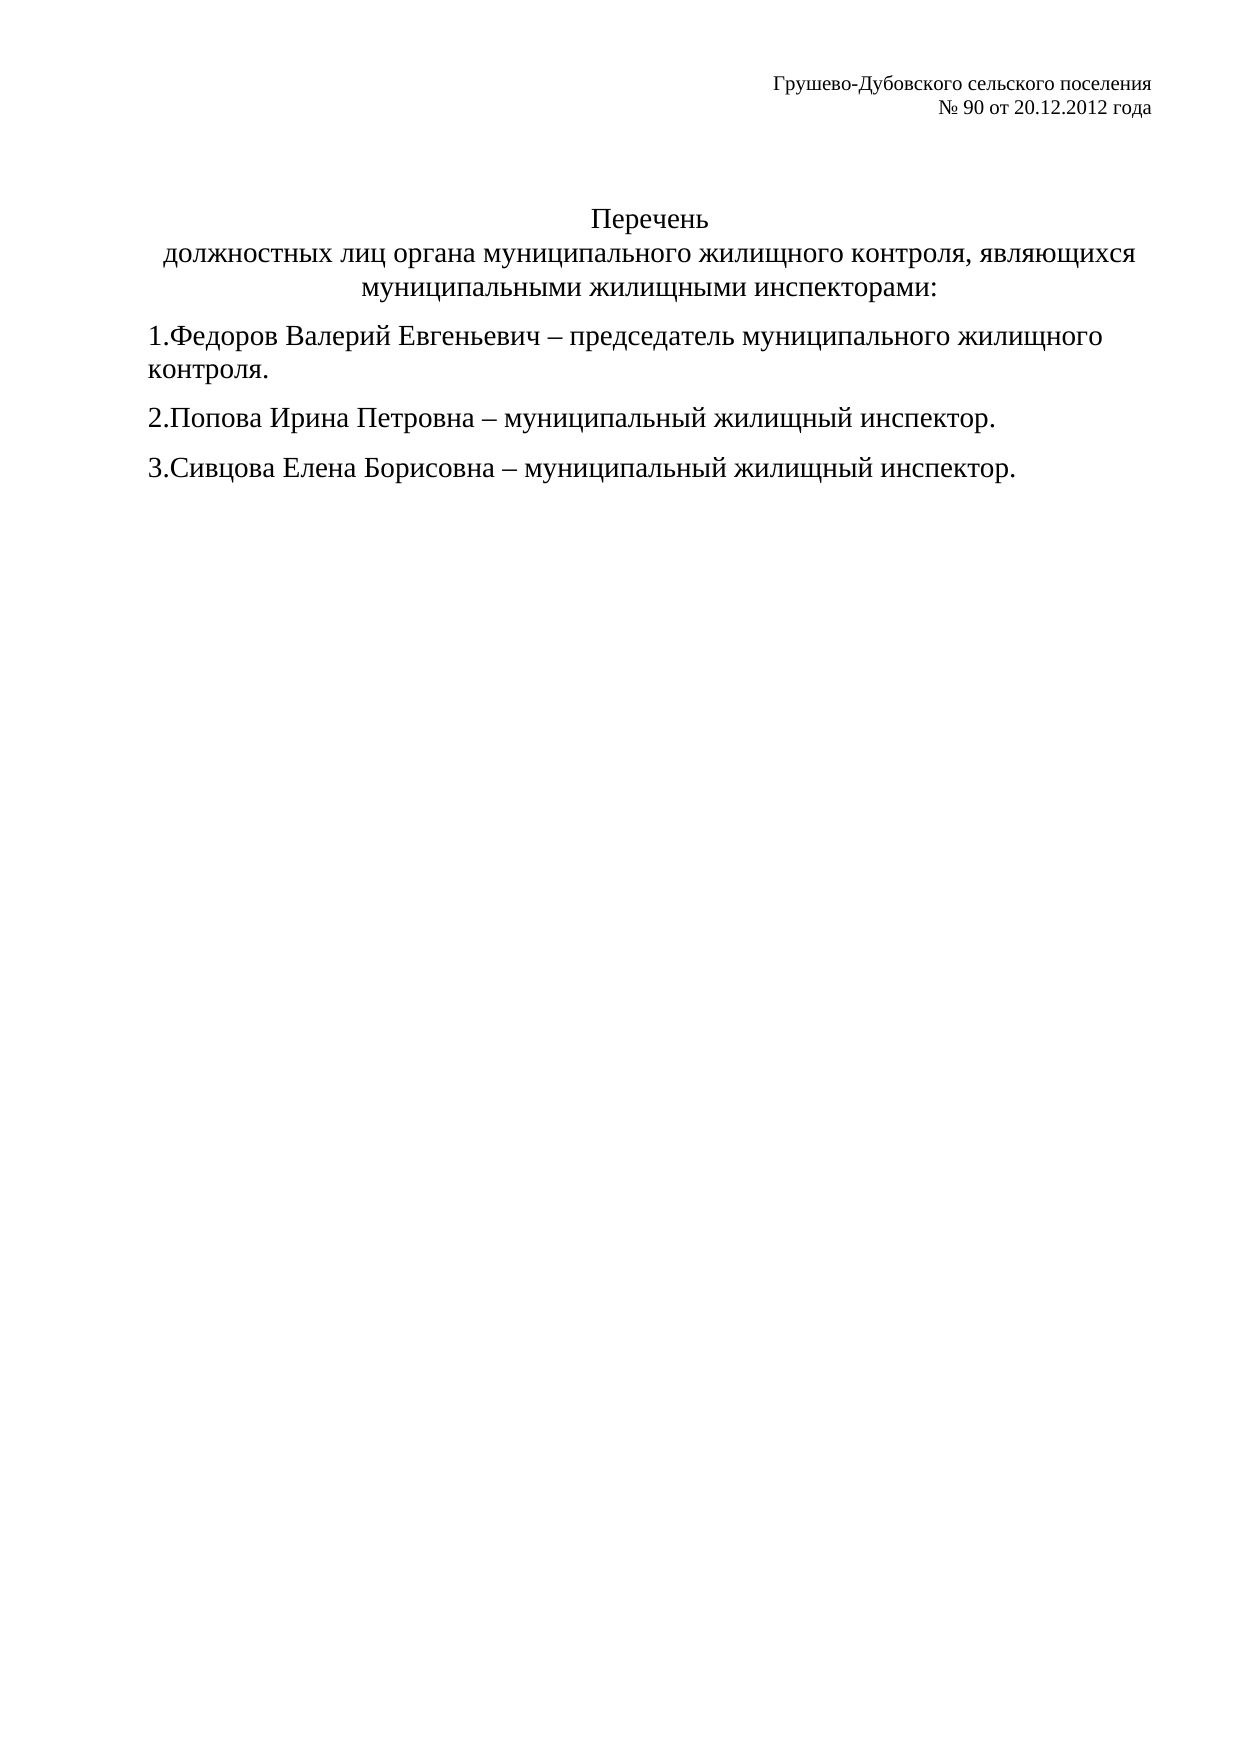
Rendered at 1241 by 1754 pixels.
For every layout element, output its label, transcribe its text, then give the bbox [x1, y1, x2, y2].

text Грушево-Дубовского сельского поселения [148, 71, 1152, 95]
text 3.Сивцова Елена Борисовна – муниципальный жилищный инспектор. [148, 450, 1152, 483]
text Перечень [148, 202, 1152, 235]
text 1.Федоров Валерий Евгеньевич – председатель муниципального жилищного контроля. [148, 318, 1152, 385]
text должностных лиц органа муниципального жилищного контроля, являющихся муниципальными жилищными инспекторами: [148, 235, 1152, 302]
text № 90 от 20.12.2012 года [148, 95, 1152, 119]
text 2.Попова Ирина Петровна – муниципальный жилищный инспектор. [148, 401, 1152, 434]
